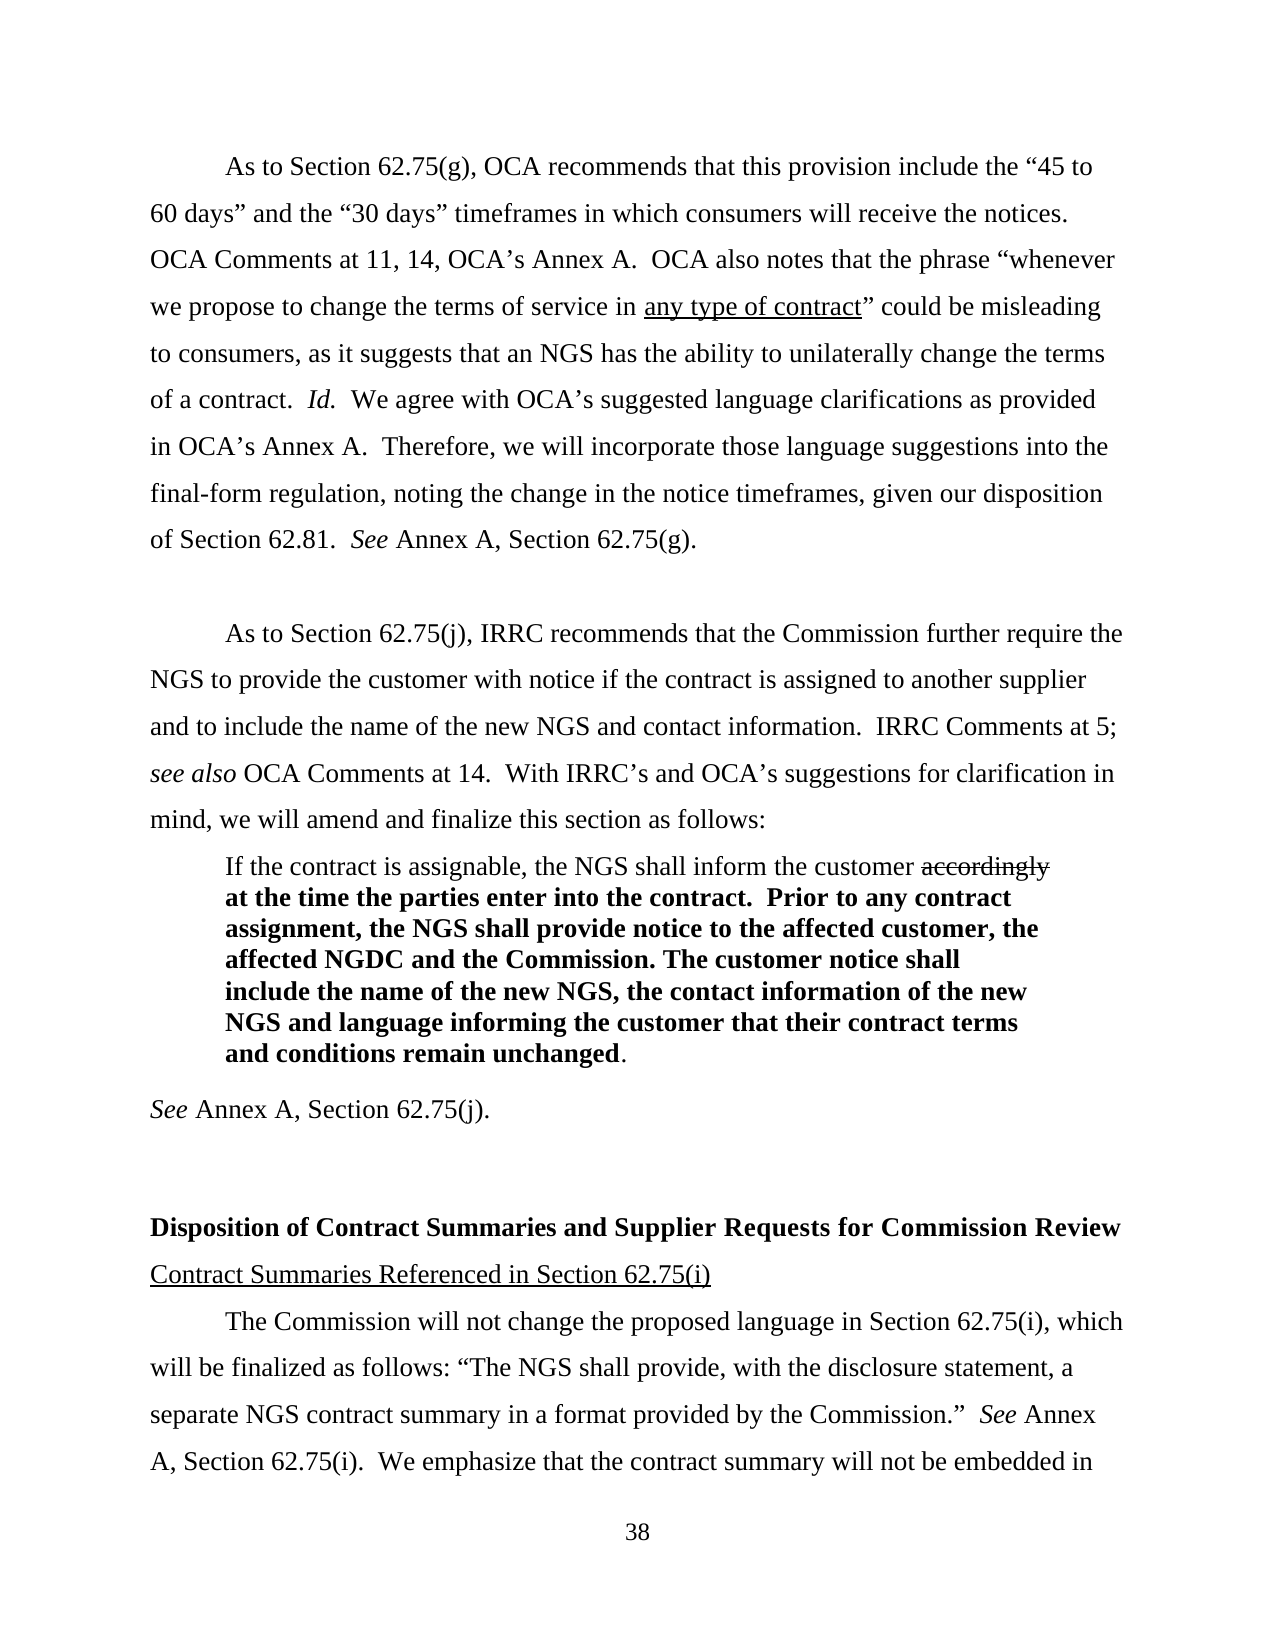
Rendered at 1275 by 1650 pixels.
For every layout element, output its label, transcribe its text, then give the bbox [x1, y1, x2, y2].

text As to Section 62.75(j), IRRC recommends that the Commission further require the NGS to provide the customer with notice if the contract is assigned to another supplier and to include the name of the new NGS and contact information. IRRC Comments at 5; see also OCA Comments at 14. With IRRC’s and OCA’s suggestions for clarification in mind, we will amend and finalize this section as follows: [150, 617, 1125, 834]
text Contract Summaries Referenced in Section 62.75(i) [150, 1258, 1125, 1289]
text As to Section 62.75(g), OCA recommends that this provision include the “45 to 60 days” and the “30 days” timeframes in which consumers will receive the notices. OCA Comments at 11, 14, OCA’s Annex A. OCA also notes that the phrase “whenever we propose to change the terms of service in any type of contract” could be misleading to consumers, as it suggests that an NGS has the ability to unilaterally change the terms of a contract. Id. We agree with OCA’s suggested language clarifications as provided in OCA’s Annex A. Therefore, we will incorporate those language suggestions into the final-form regulation, noting the change in the notice timeframes, given our disposition of Section 62.81. See Annex A, Section 62.75(g). [150, 150, 1125, 554]
text See Annex A, Section 62.75(j). [150, 1093, 1125, 1124]
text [150, 1305, 1125, 1476]
text If the contract is assignable, the NGS shall inform the customer accordingly at the time the parties enter into the contract. Prior to any contract assignment, the NGS shall provide notice to the affected customer, the affected NGDC and the Commission. The customer notice shall include the name of the new NGS, the contact information of the new NGS and language informing the customer that their contract terms and conditions remain unchanged. [225, 850, 1050, 1068]
text Disposition of Contract Summaries and Supplier Requests for Commission Review [150, 1211, 1125, 1242]
